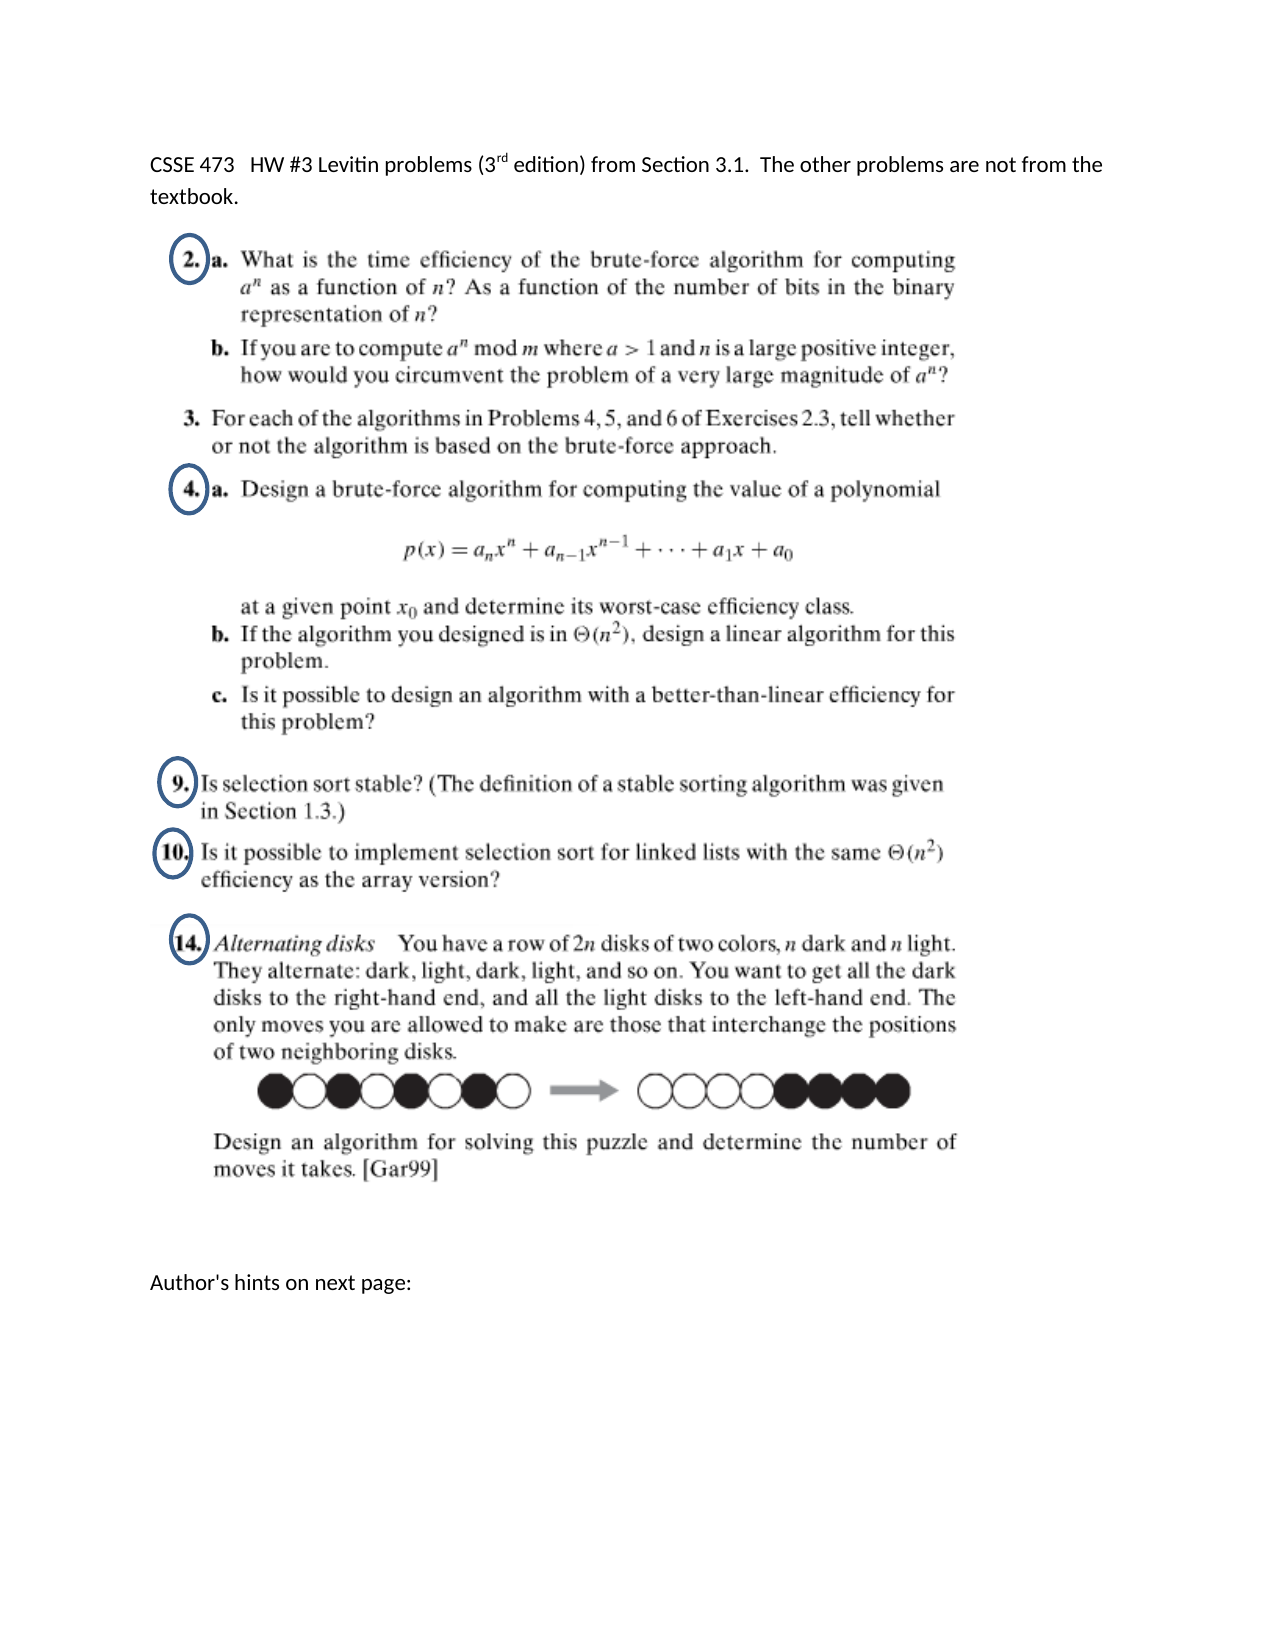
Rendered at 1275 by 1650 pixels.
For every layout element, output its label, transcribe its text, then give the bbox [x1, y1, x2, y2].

picture [162, 765, 194, 804]
text Author's hints on next page: [150, 1268, 1125, 1296]
picture [150, 924, 991, 1190]
picture [174, 238, 205, 280]
picture [150, 235, 979, 740]
picture [174, 924, 205, 961]
picture [150, 765, 964, 900]
text CSSE 473 HW #3 Levitin problems (3rd edition) from Section 3.1. The other problems are not from the textbook. [150, 150, 1125, 210]
